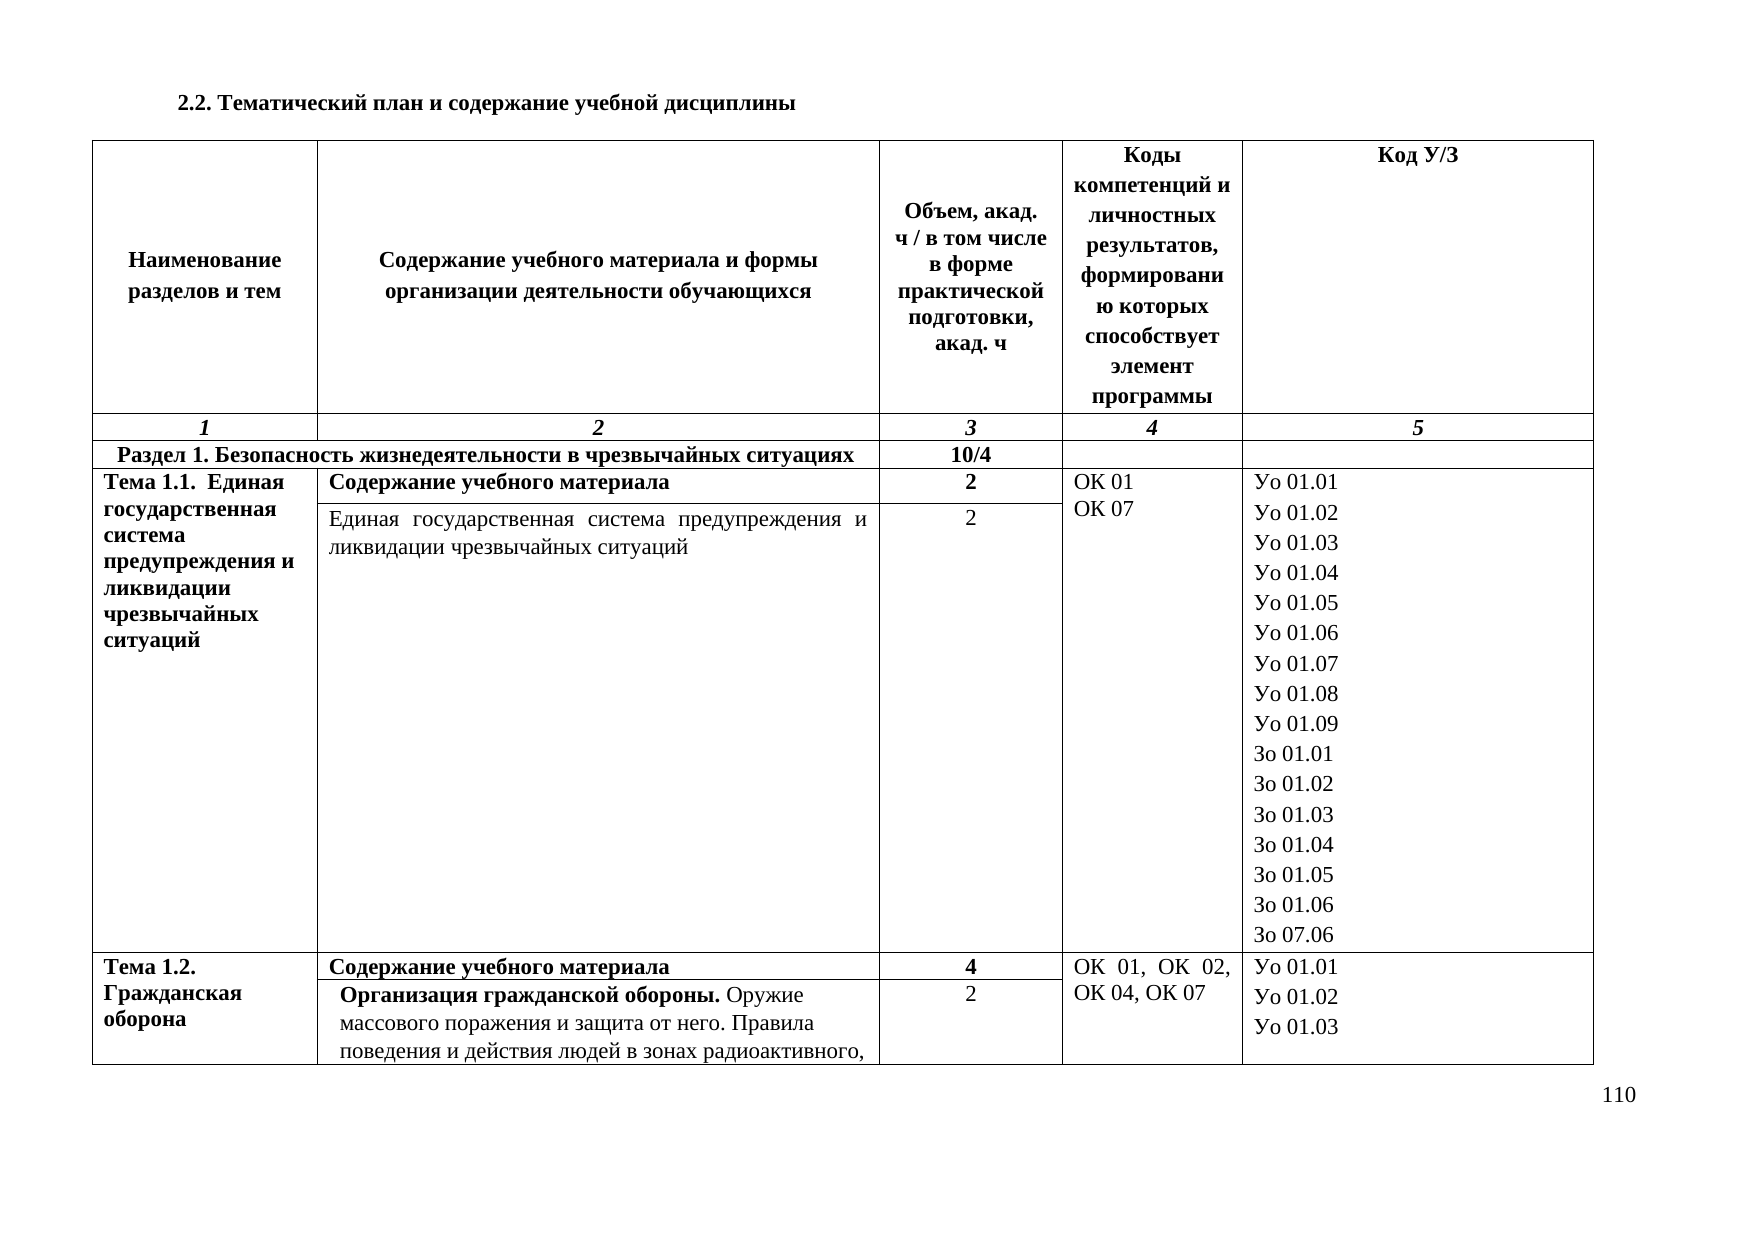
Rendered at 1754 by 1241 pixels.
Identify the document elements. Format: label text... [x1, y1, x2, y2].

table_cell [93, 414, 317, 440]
text 2.2. Тематический план и содержание учебной дисциплины [103, 89, 1636, 115]
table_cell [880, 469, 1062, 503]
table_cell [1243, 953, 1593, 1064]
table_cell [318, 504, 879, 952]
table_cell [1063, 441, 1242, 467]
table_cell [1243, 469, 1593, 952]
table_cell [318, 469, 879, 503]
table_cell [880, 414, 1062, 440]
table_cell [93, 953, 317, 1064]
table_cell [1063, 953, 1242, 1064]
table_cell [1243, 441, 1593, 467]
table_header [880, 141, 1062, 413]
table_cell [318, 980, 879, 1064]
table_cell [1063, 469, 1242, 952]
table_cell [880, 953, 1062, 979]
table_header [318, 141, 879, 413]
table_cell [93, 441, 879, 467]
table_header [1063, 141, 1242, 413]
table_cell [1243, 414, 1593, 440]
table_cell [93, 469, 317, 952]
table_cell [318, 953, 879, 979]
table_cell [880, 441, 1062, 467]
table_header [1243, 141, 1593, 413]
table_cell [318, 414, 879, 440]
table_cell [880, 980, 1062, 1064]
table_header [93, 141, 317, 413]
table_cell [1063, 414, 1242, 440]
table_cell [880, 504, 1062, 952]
